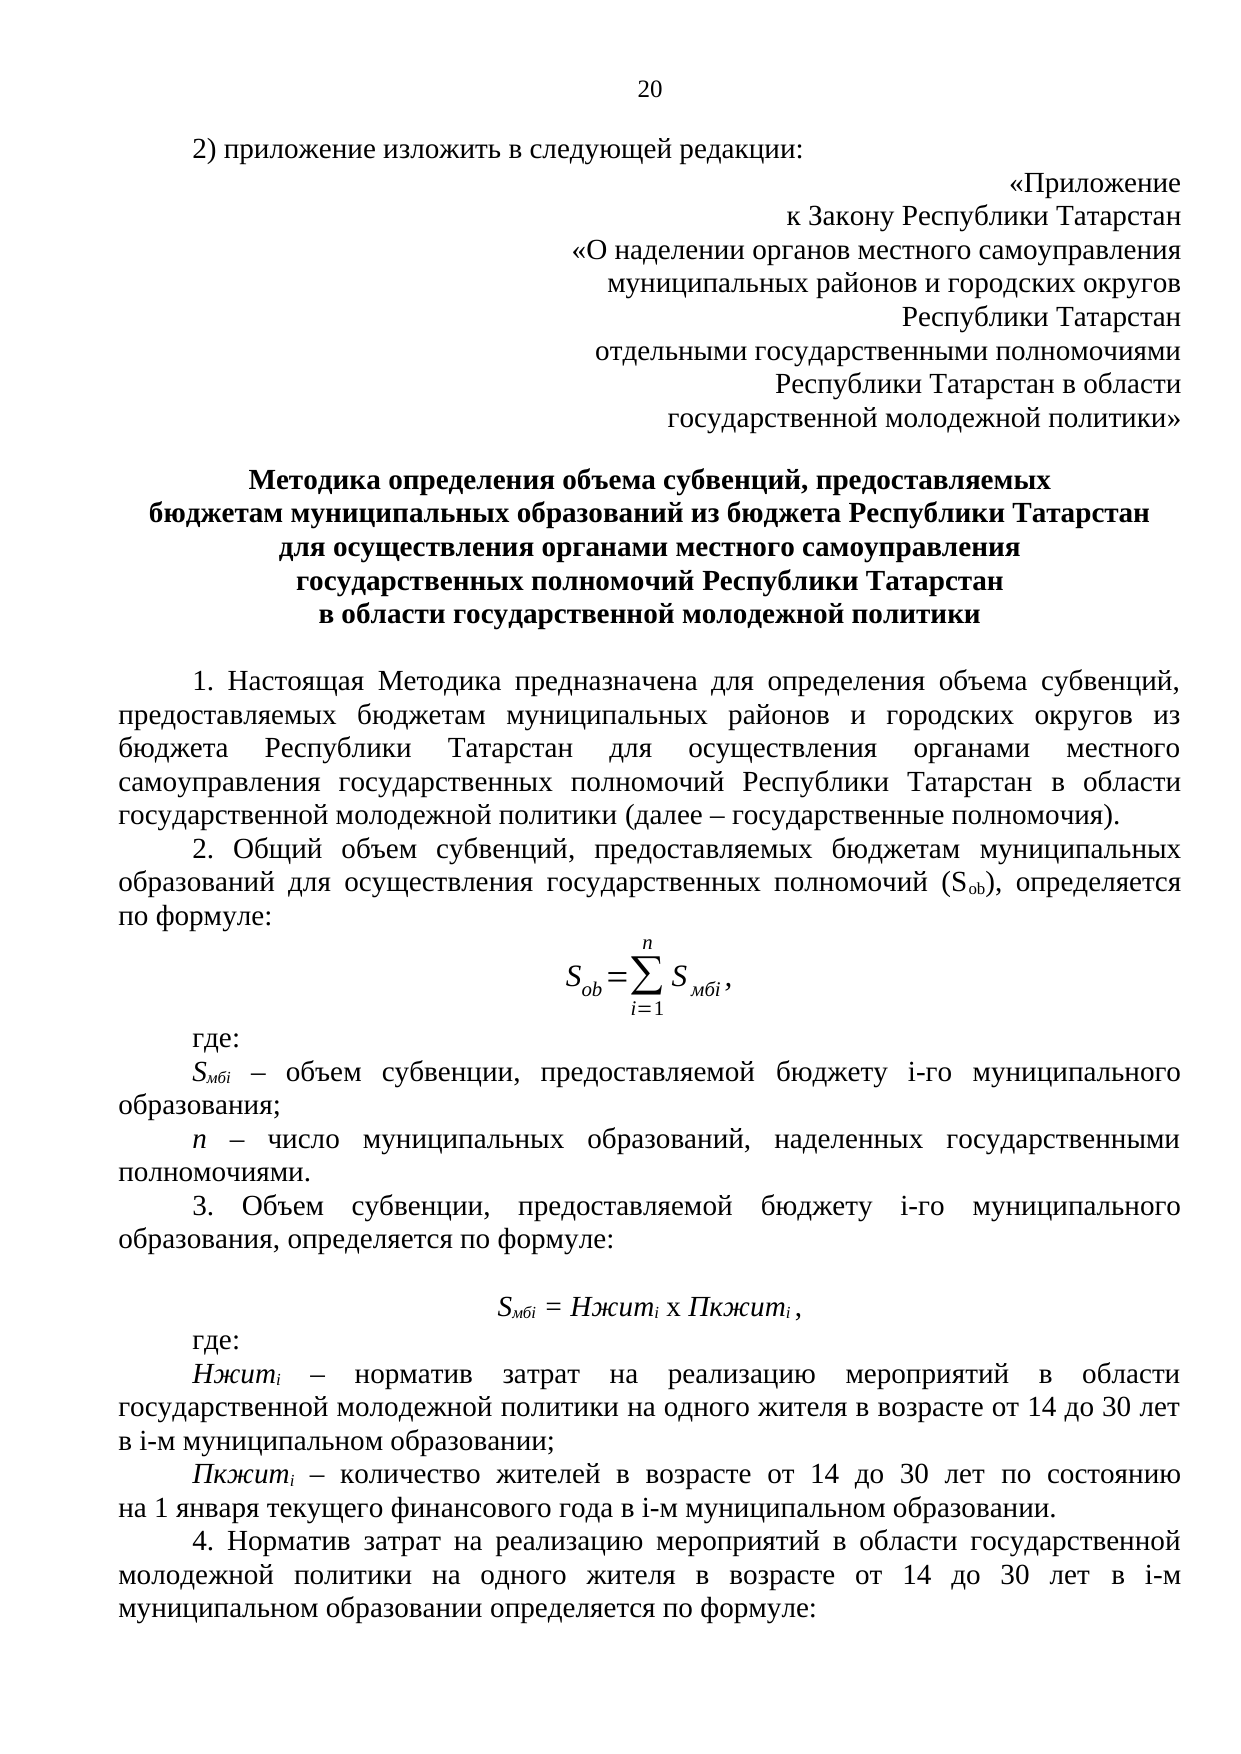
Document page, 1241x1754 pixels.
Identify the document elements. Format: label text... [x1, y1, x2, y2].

text в области государственной молодежной политики [118, 596, 1181, 630]
text Нжитi – норматив затрат на реализацию мероприятий в области государственной молодежной политики на одного жителя в возрасте от 14 до 30 лет в i-м муниципальном образовании; [118, 1356, 1181, 1456]
text к Закону Республики Татарстан [118, 198, 1181, 232]
text «Приложение [118, 165, 1181, 198]
text n – число муниципальных образований, наделенных государственными полномочиями. [118, 1121, 1181, 1188]
text бюджетам муниципальных образований из бюджета Республики Татарстан [118, 496, 1181, 529]
text Sмбi = Нжитi x Пкжитi , [118, 1289, 1181, 1322]
text Sмбi – объем субвенции, предоставляемой бюджету i-го муниципального образования; [118, 1054, 1181, 1121]
text для осуществления органами местного самоуправления [118, 529, 1181, 563]
text 1. Настоящая Методика предназначена для определения объема субвенций, предоставляемых бюджетам муниципальных районов и городских округов из бюджета Республики Татарстан для осуществления органами местного самоуправления государственных полномочий Республики Татарстан в области государственной молодежной политики (далее – государственные полномочия). [118, 663, 1181, 831]
text Пкжитi – количество жителей в возрасте от 14 до 30 лет по состоянию на 1 января текущего финансового года в i-м муниципальном образовании. [118, 1456, 1181, 1523]
text Республики Татарстан [118, 299, 1181, 333]
text государственных полномочий Республики Татарстан [118, 563, 1181, 596]
text 4. Норматив затрат на реализацию мероприятий в области государственной молодежной политики на одного жителя в возрасте от 14 до 30 лет в i-м муниципальном образовании определяется по формуле: [118, 1523, 1181, 1624]
text 2. Общий объем субвенций, предоставляемых бюджетам муниципальных образований для осуществления государственных полномочий (Sob), определяется по формуле: [118, 831, 1181, 932]
text 3. Объем субвенции, предоставляемой бюджету i-го муниципального образования, определяется по формуле: [118, 1188, 1181, 1255]
text государственной молодежной политики» [118, 400, 1181, 433]
text где: [118, 1020, 1181, 1054]
text «О наделении органов местного самоуправления [118, 232, 1181, 266]
text муниципальных районов и городских округов [118, 266, 1181, 299]
text отдельными государственными полномочиями [118, 333, 1181, 366]
text 2) приложение изложить в следующей редакции: [118, 131, 1181, 165]
text где: [118, 1322, 1181, 1356]
text Республики Татарстан в области [118, 366, 1181, 400]
text Методика определения объема субвенций, предоставляемых [118, 462, 1181, 496]
